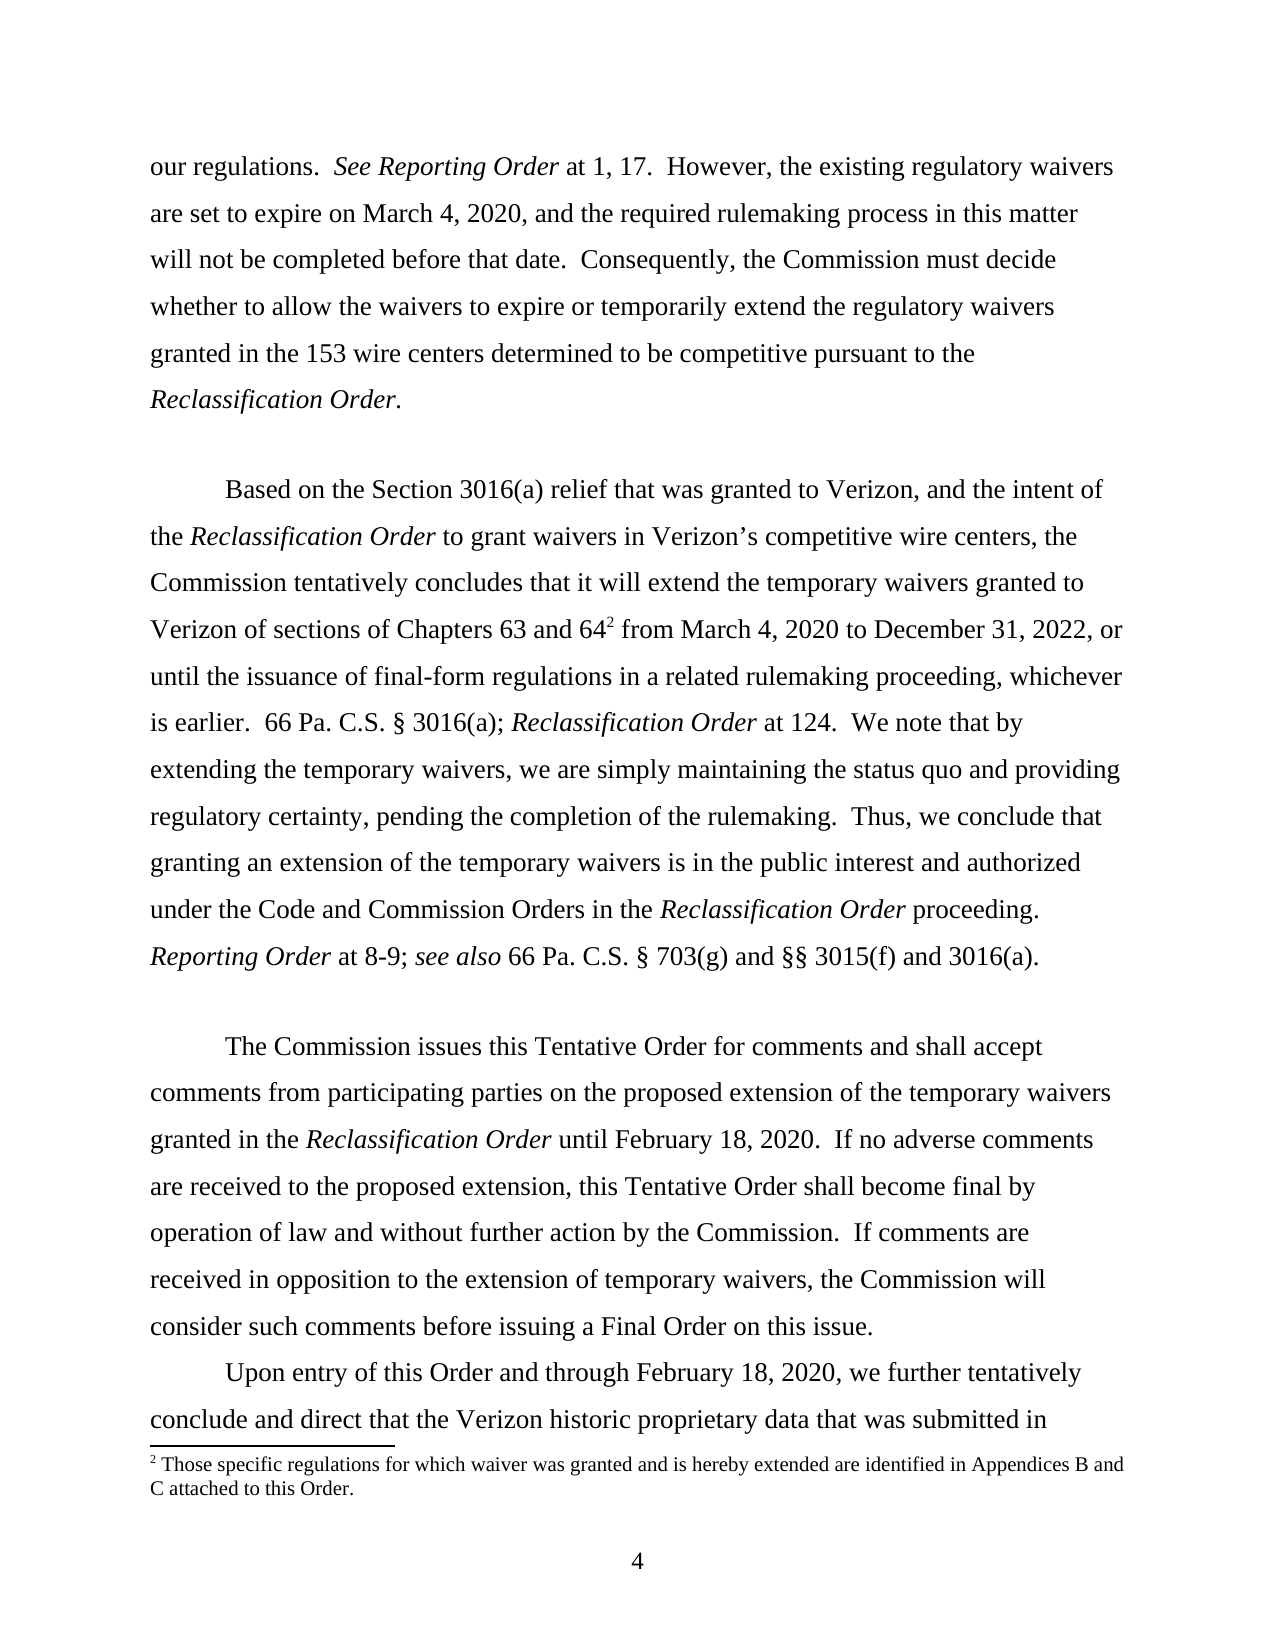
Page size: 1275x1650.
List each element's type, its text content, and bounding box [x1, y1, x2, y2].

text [150, 150, 1125, 414]
text Based on the Section 3016(a) relief that was granted to Verizon, and the intent of the Reclassification Order to grant waivers in Verizon’s competitive wire centers, the Commission tentatively concludes that it will extend the temporary waivers granted to Verizon of sections of Chapters 63 and 64 from March 4, 2020 to December 31, 2022, or until the issuance of final-form regulations in a related rulemaking proceeding, whichever is earlier. 66 Pa. C.S. § 3016(a); Reclassification Order at 124. We note that by extending the temporary waivers, we are simply maintaining the status quo and providing regulatory certainty, pending the completion of the rulemaking. Thus, we conclude that granting an extension of the temporary waivers is in the public interest and authorized under the Code and Commission Orders in the Reclassification Order proceeding. Reporting Order at 8-9; see also 66 Pa. C.S. § 703(g) and §§ 3015(f) and 3016(a). [150, 473, 1125, 971]
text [150, 1356, 1125, 1434]
text The Commission issues this Tentative Order for comments and shall accept comments from participating parties on the proposed extension of the temporary waivers granted in the Reclassification Order until February 18, 2020. If no adverse comments are received to the proposed extension, this Tentative Order shall become final by operation of law and without further action by the Commission. If comments are received in opposition to the extension of temporary waivers, the Commission will consider such comments before issuing a Final Order on this issue. [150, 1029, 1125, 1341]
